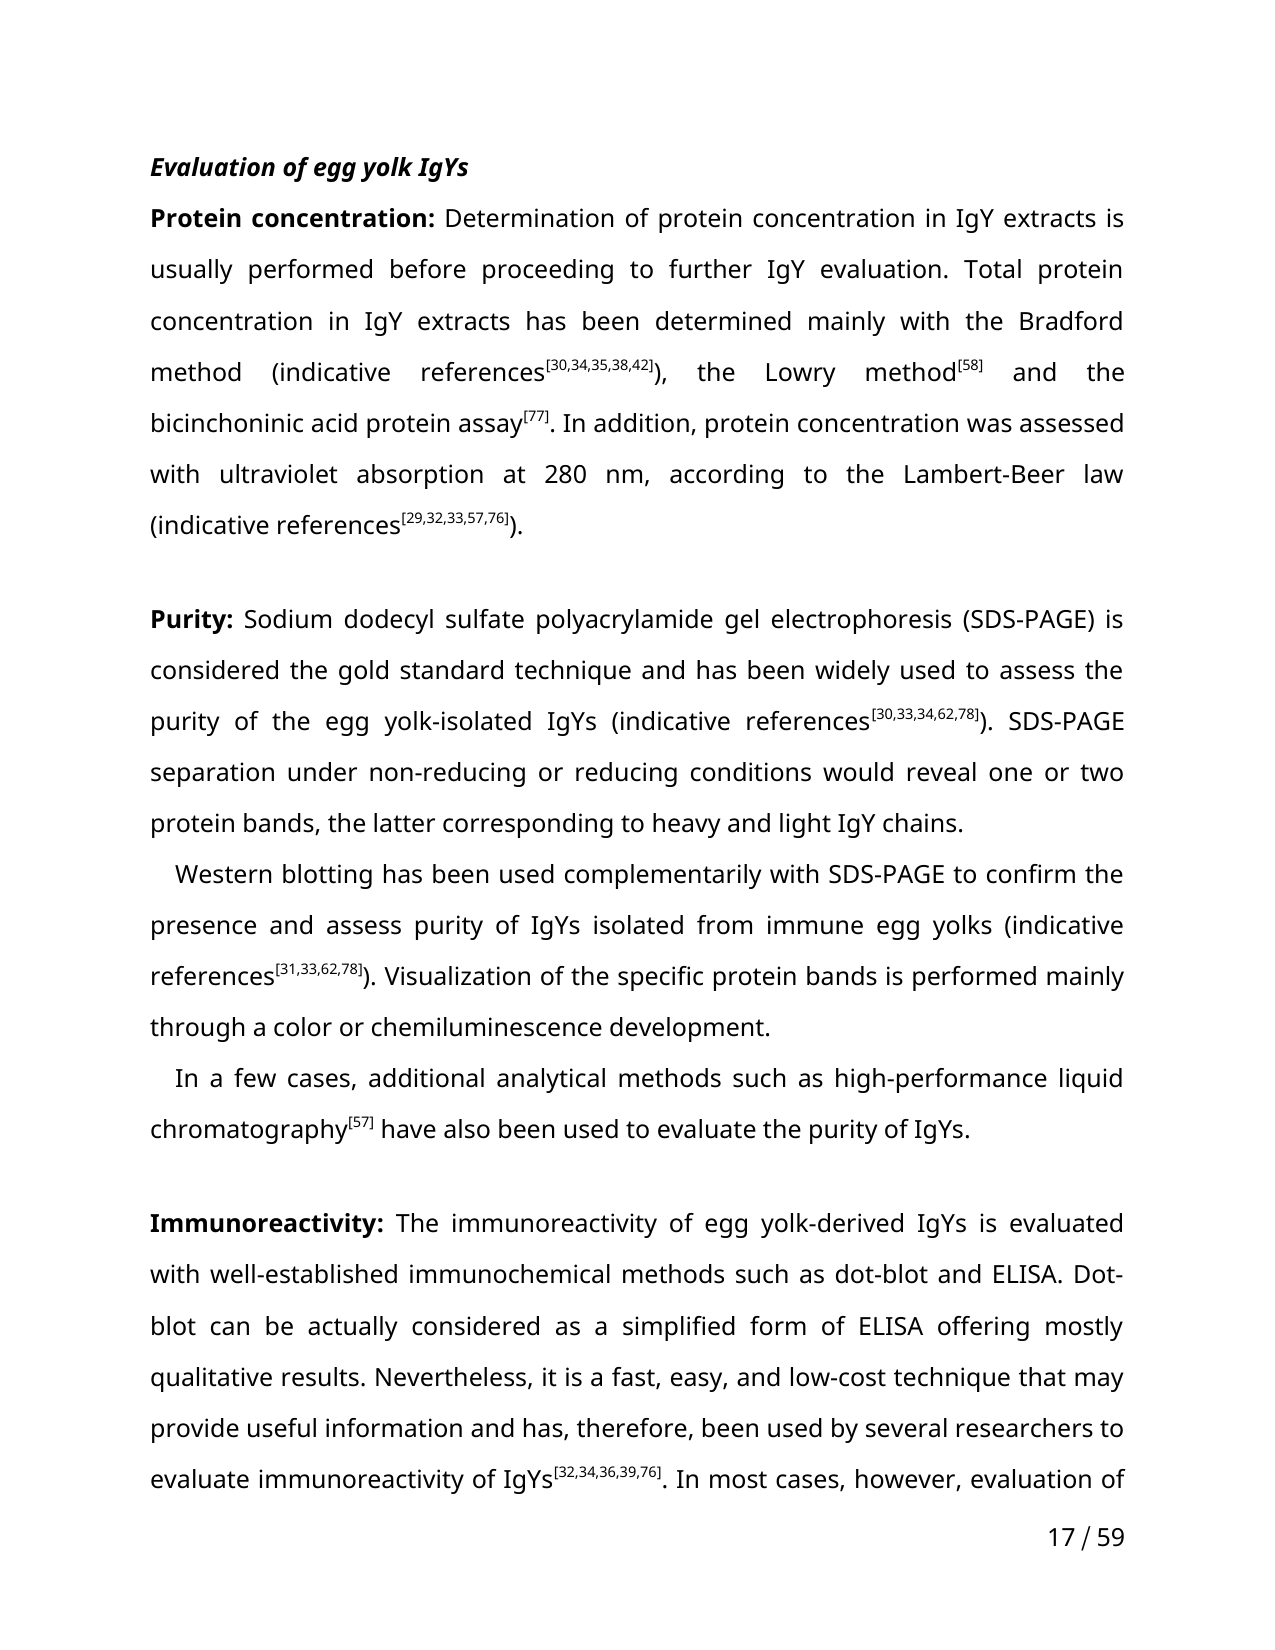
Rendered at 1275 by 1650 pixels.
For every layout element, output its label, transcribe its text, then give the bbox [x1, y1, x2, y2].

text Purity: Sodium dodecyl sulfate polyacrylamide gel electrophoresis (SDS-PAGE) is considered the gold standard technique and has been widely used to assess the purity of the egg yolk-isolated IgYs (indicative references[30,33,34,62,78]). SDS-PAGE separation under non-reducing or reducing conditions would reveal one or two protein bands, the latter corresponding to heavy and light IgY chains. [150, 601, 1125, 840]
text Western blotting has been used complementarily with SDS-PAGE to confirm the presence and assess purity of IgYs isolated from immune egg yolks (indicative references[31,33,62,78]). Visualization of the specific protein bands is performed mainly through a color or chemiluminescence development. [150, 857, 1125, 1044]
text Evaluation of egg yolk IgYs [150, 150, 1125, 184]
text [150, 1206, 1125, 1495]
text In a few cases, additional analytical methods such as high-performance liquid chromatography[57] have also been used to evaluate the purity of IgYs. [150, 1061, 1125, 1146]
text Protein concentration: Determination of protein concentration in IgY extracts is usually performed before proceeding to further IgY evaluation. Total protein concentration in IgY extracts has been determined mainly with the Bradford method (indicative references[30,34,35,38,42]), the Lowry method[58] and the bicinchoninic acid protein assay[77]. In addition, protein concentration was assessed with ultraviolet absorption at 280 nm, according to the Lambert-Beer law (indicative references[29,32,33,57,76]). [150, 201, 1125, 541]
